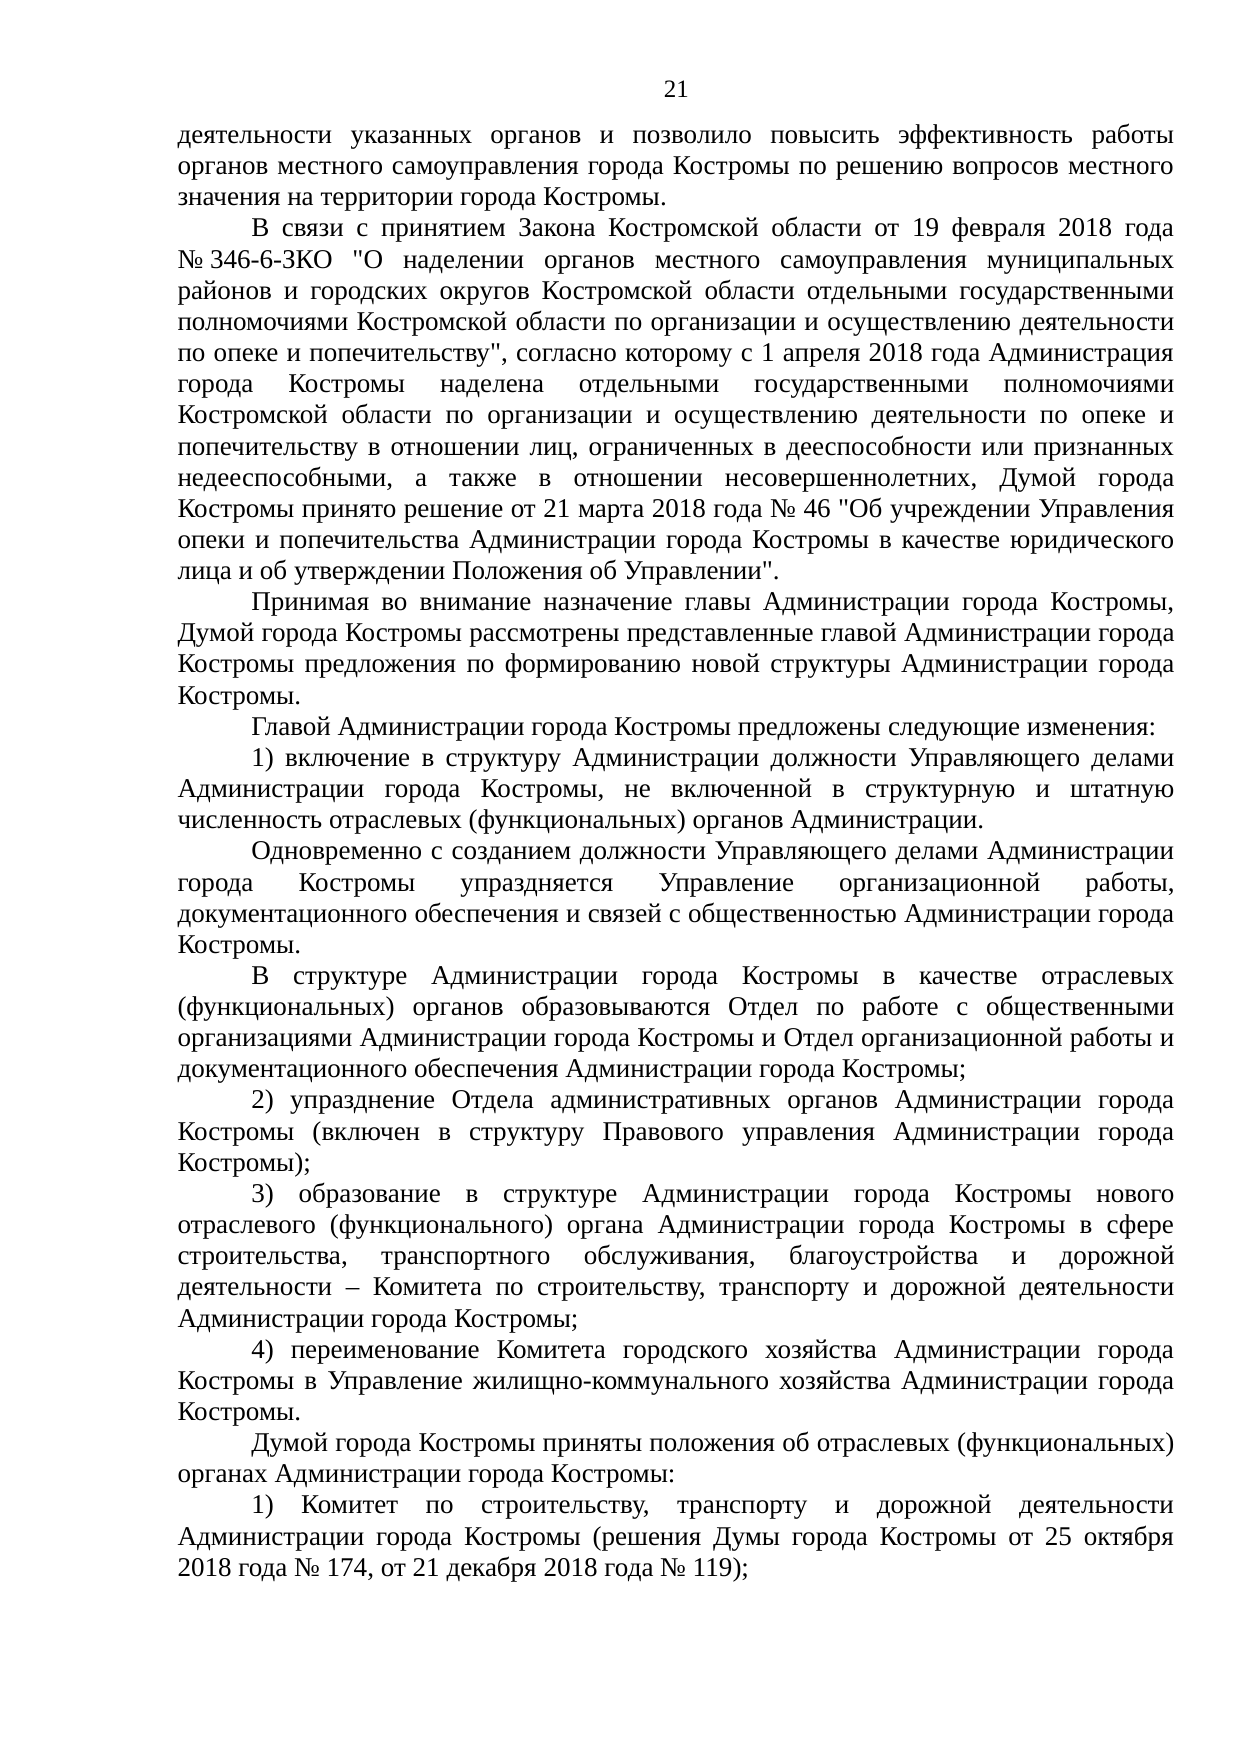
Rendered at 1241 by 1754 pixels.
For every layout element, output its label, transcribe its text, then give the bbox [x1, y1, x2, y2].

text В связи с принятием Закона Костромской области от 19 февраля 2018 года № 346-6-ЗКО "О наделении органов местного самоуправления муниципальных районов и городских округов Костромской области отдельными государственными полномочиями Костромской области по организации и осуществлению деятельности по опеке и попечительству", согласно которому с 1 апреля 2018 года Администрация города Костромы наделена отдельными государственными полномочиями Костромской области по организации и осуществлению деятельности по опеке и попечительству в отношении лиц, ограниченных в дееспособности или признанных недееспособными, а также в отношении несовершеннолетних, Думой города Костромы принято решение от 21 марта 2018 года № 46 "Об учреждении Управления опеки и попечительства Администрации города Костромы в качестве юридического лица и об утверждении Положения об Управлении". [177, 212, 1175, 585]
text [177, 118, 1175, 212]
text Главой Администрации города Костромы предложены следующие изменения: [177, 710, 1175, 741]
text 1) включение в структуру Администрации должности Управляющего делами Администрации города Костромы, не включенной в структурную и штатную численность отраслевых (функциональных) органов Администрации. [177, 741, 1175, 834]
text 4) переименование Комитета городского хозяйства Администрации города Костромы в Управление жилищно-коммунального хозяйства Администрации города Костромы. [177, 1333, 1175, 1426]
text Принимая во внимание назначение главы Администрации города Костромы, Думой города Костромы рассмотрены представленные главой Администрации города Костромы предложения по формированию новой структуры Администрации города Костромы. [177, 585, 1175, 710]
text 2) упразднение Отдела административных органов Администрации города Костромы (включен в структуру Правового управления Администрации города Костромы); [177, 1084, 1175, 1177]
text Думой города Костромы приняты положения об отраслевых (функциональных) органах Администрации города Костромы: [177, 1426, 1175, 1488]
text Одновременно с созданием должности Управляющего делами Администрации города Костромы упраздняется Управление организационной работы, документационного обеспечения и связей с общественностью Администрации города Костромы. [177, 834, 1175, 959]
text 3) образование в структуре Администрации города Костромы нового отраслевого (функционального) органа Администрации города Костромы в сфере строительства, транспортного обслуживания, благоустройства и дорожной деятельности – Комитета по строительству, транспорту и дорожной деятельности Администрации города Костромы; [177, 1177, 1175, 1333]
text 1) Комитет по строительству, транспорту и дорожной деятельности Администрации города Костромы (решения Думы города Костромы от 25 октября 2018 года № 174, от 21 декабря 2018 года № 119); [177, 1488, 1175, 1582]
text В структуре Администрации города Костромы в качестве отраслевых (функциональных) органов образовываются Отдел по работе с общественными организациями Администрации города Костромы и Отдел организационной работы и документационного обеспечения Администрации города Костромы; [177, 959, 1175, 1084]
